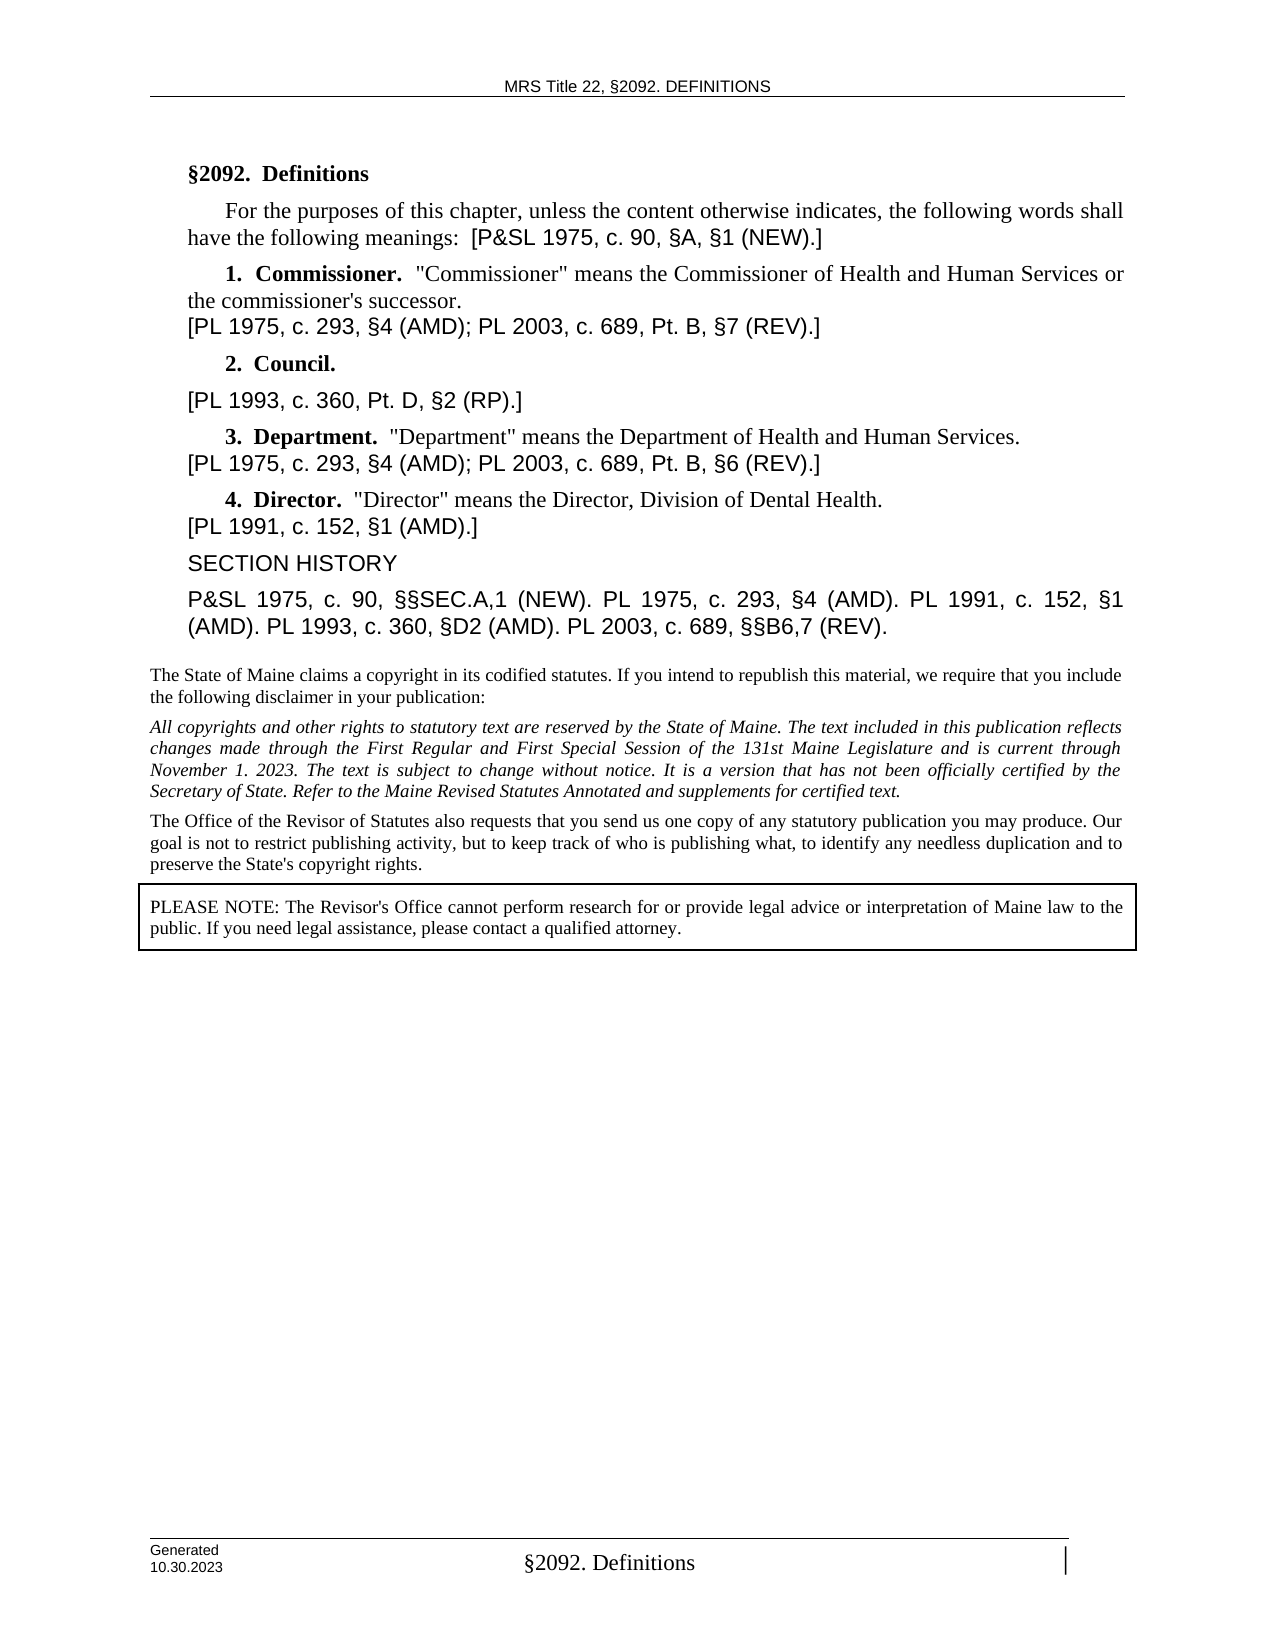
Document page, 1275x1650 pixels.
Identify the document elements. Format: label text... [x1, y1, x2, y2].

text All copyrights and other rights to statutory text are reserved by the State of Maine. The text included in this publication reflects changes made through the First Regular and First Special Session of the 131st Maine Legislature and is current through November 1. 2023 . The text is subject to change without notice. It is a version that has not been officially certified by the Secretary of State. Refer to the Maine Revised Statutes Annotated and supplements for certified text. [150, 716, 1125, 802]
text 2. Council. [187, 350, 1125, 376]
text [PL 1975, c. 293, §4 (AMD); PL 2003, c. 689, Pt. B, §6 (REV).] [187, 450, 1125, 476]
text [PL 1993, c. 360, Pt. D, §2 (RP).] [187, 387, 1125, 413]
text 3. Department. "Department" means the Department of Health and Human Services. [187, 423, 1125, 450]
text The Office of the Revisor of Statutes also requests that you send us one copy of any statutory publication you may produce. Our goal is not to restrict publishing activity, but to keep track of who is publishing what, to identify any needless duplication and to preserve the State's copyright rights. [150, 810, 1125, 875]
text 1. Commissioner. "Commissioner" means the Commissioner of Health and Human Services or the commissioner's successor. [187, 260, 1125, 313]
text [PL 1975, c. 293, §4 (AMD); PL 2003, c. 689, Pt. B, §7 (REV).] [187, 313, 1125, 339]
text PLEASE NOTE: The Revisor's Office cannot perform research for or provide legal advice or interpretation of Maine law to the public. If you need legal assistance, please contact a qualified attorney. [140, 885, 1135, 949]
text P&SL 1975, c. 90, §§SEC.A,1 (NEW). PL 1975, c. 293, §4 (AMD). PL 1991, c. 152, §1 (AMD). PL 1993, c. 360, §D2 (AMD). PL 2003, c. 689, §§B6,7 (REV). [187, 586, 1125, 639]
text 4. Director. "Director" means the Director, Division of Dental Health. [187, 487, 1125, 513]
text [PL 1991, c. 152, §1 (AMD).] [187, 513, 1125, 539]
text §2092. Definitions [187, 160, 1125, 187]
text The State of Maine claims a copyright in its codified statutes. If you intend to republish this material, we require that you include the following disclaimer in your publication: [150, 664, 1125, 707]
text SECTION HISTORY [187, 550, 1125, 576]
text For the purposes of this chapter, unless the content otherwise indicates, the following words shall have the following meanings: [P&SL 1975, c. 90, §A, §1 (NEW).] [187, 197, 1125, 250]
